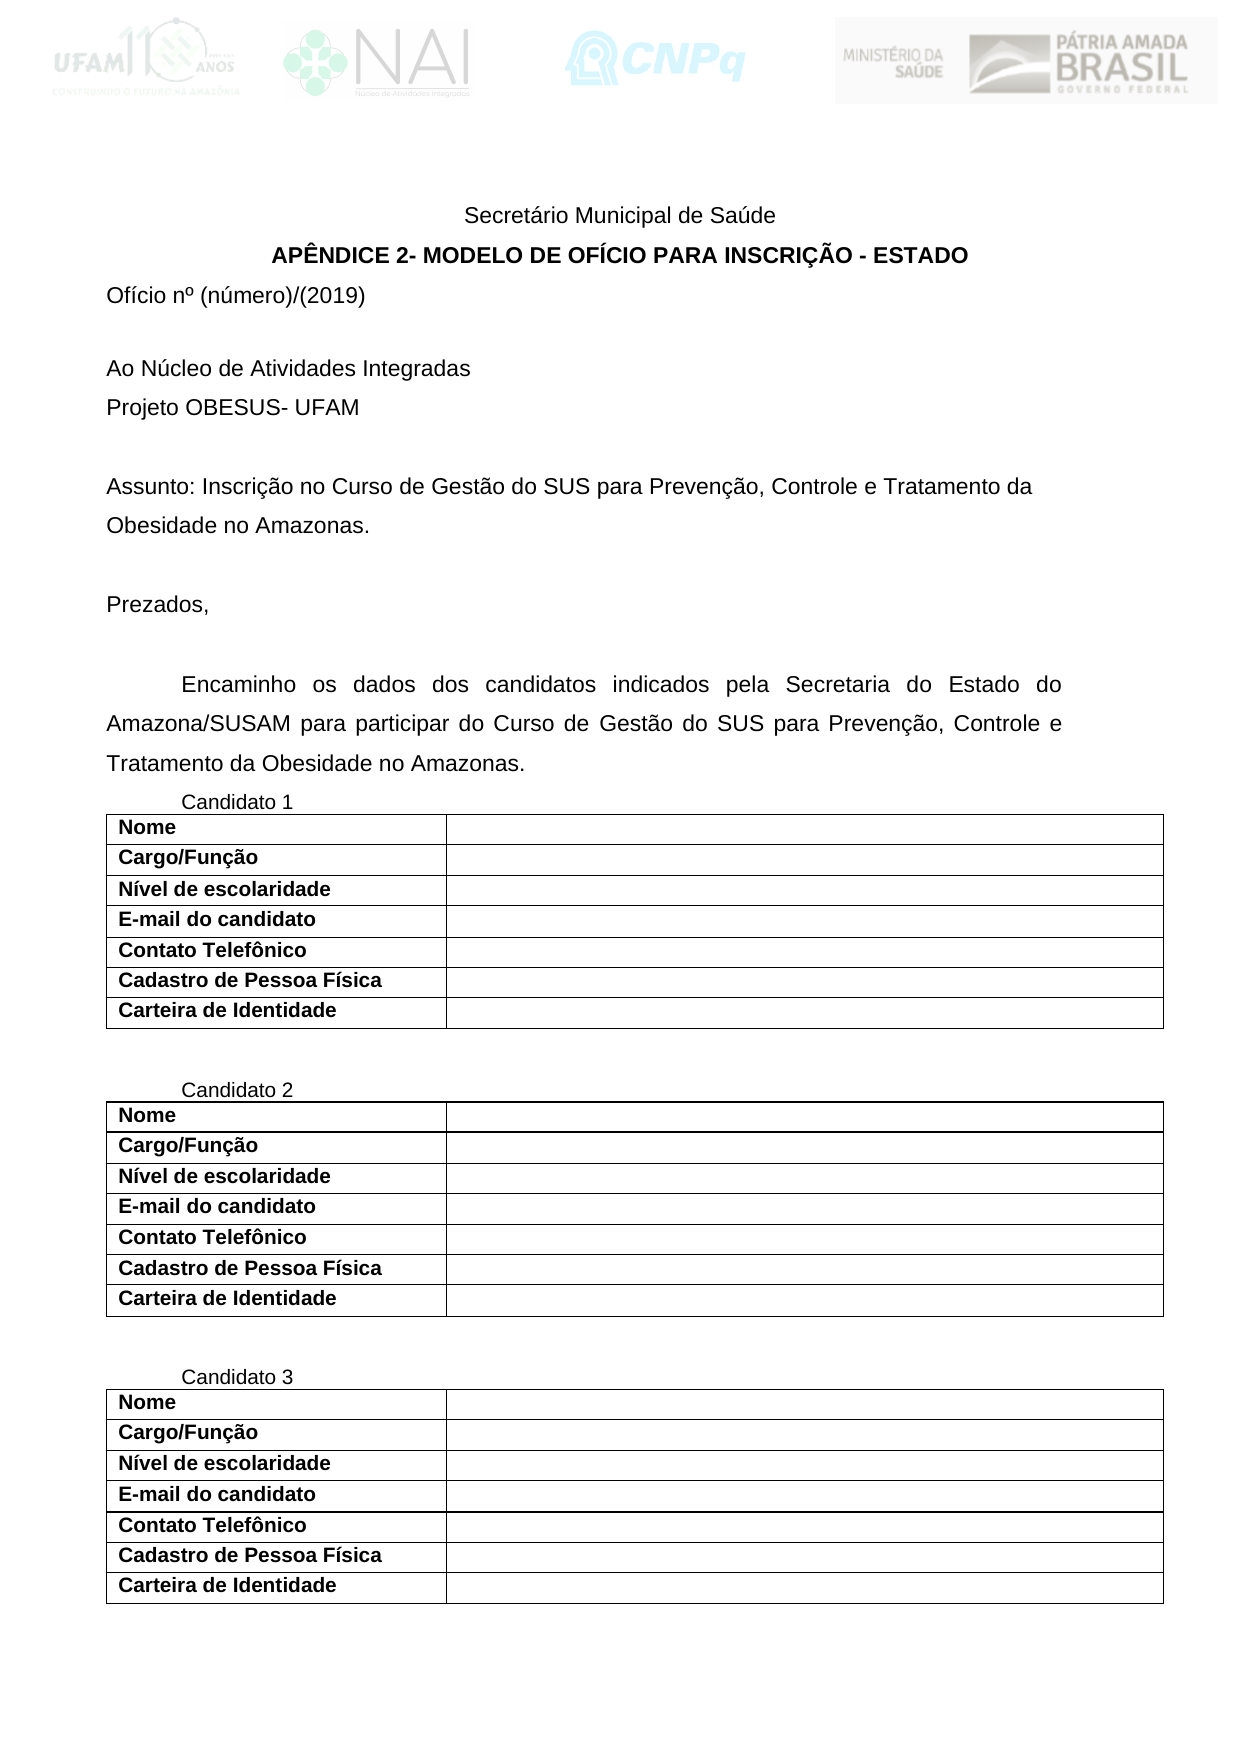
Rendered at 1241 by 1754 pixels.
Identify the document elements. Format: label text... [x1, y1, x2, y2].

table_cell [447, 968, 1163, 997]
table_cell [447, 1164, 1163, 1193]
table_header [447, 1103, 1163, 1131]
text Candidato 2 [106, 1077, 1063, 1101]
table_cell [447, 1133, 1163, 1163]
table_cell [447, 938, 1163, 967]
text Ao Núcleo de Atividades Integradas [106, 354, 1084, 381]
table_cell Cadastro de Pessoa Física [107, 1543, 446, 1572]
table_cell Cargo/Função [107, 1133, 446, 1163]
text Encaminho os dados dos candidatos indicados pela Secretaria do Estado do Amazona/SUSAM para participar do Curso de Gestão do SUS para Prevenção, Controle e Tratamento da Obesidade no Amazonas. [106, 671, 1063, 776]
table_cell Cadastro de Pessoa Física [107, 1255, 446, 1284]
table_header [447, 1390, 1163, 1419]
text Candidato 3 [106, 1365, 1063, 1389]
table_cell Contato Telefônico [107, 1225, 446, 1254]
table_cell [447, 1194, 1163, 1224]
table_cell [447, 1285, 1163, 1316]
table_cell Contato Telefônico [107, 1513, 446, 1542]
table_cell [447, 998, 1163, 1028]
table_cell Nível de escolaridade [107, 1164, 446, 1193]
text Secretário Municipal de Saúde [177, 202, 1063, 228]
text Assunto: Inscrição no Curso de Gestão do SUS para Prevenção, Controle e Tratamento da Obesidade no Amazonas. [106, 473, 1084, 539]
table_cell Nível de escolaridade [107, 1451, 446, 1480]
table_cell [447, 906, 1163, 937]
text Ofício nº (número)/(2019) [106, 282, 1084, 308]
text Projeto OBESUS- UFAM [106, 394, 1084, 420]
table_cell [447, 845, 1163, 875]
table_cell [447, 1420, 1163, 1450]
text Prezados, [106, 591, 1084, 618]
table_header Nome [107, 815, 446, 844]
table_cell Nível de escolaridade [107, 876, 446, 905]
table_cell [447, 876, 1163, 905]
table_cell [447, 1451, 1163, 1480]
table_cell Contato Telefônico [107, 938, 446, 967]
table_header [447, 815, 1163, 844]
table_cell Carteira de Identidade [107, 1285, 446, 1316]
table_cell [447, 1481, 1163, 1511]
table_cell [447, 1573, 1163, 1603]
table_cell Carteira de Identidade [107, 1573, 446, 1603]
text Candidato 1 [106, 790, 1063, 814]
table_cell Cargo/Função [107, 845, 446, 875]
table_cell Cadastro de Pessoa Física [107, 968, 446, 997]
table_header Nome [107, 1390, 446, 1419]
table_cell E-mail do candidato [107, 1194, 446, 1224]
table_cell [447, 1543, 1163, 1572]
text APÊNDICE 2- MODELO DE OFÍCIO PARA INSCRIÇÃO - ESTADO [177, 242, 1063, 268]
table_cell [447, 1255, 1163, 1284]
table_cell [447, 1225, 1163, 1254]
table_cell [447, 1513, 1163, 1542]
table_header Nome [107, 1103, 446, 1131]
table_cell E-mail do candidato [107, 906, 446, 937]
table_cell E-mail do candidato [107, 1481, 446, 1511]
table_cell Cargo/Função [107, 1420, 446, 1450]
table_cell Carteira de Identidade [107, 998, 446, 1028]
